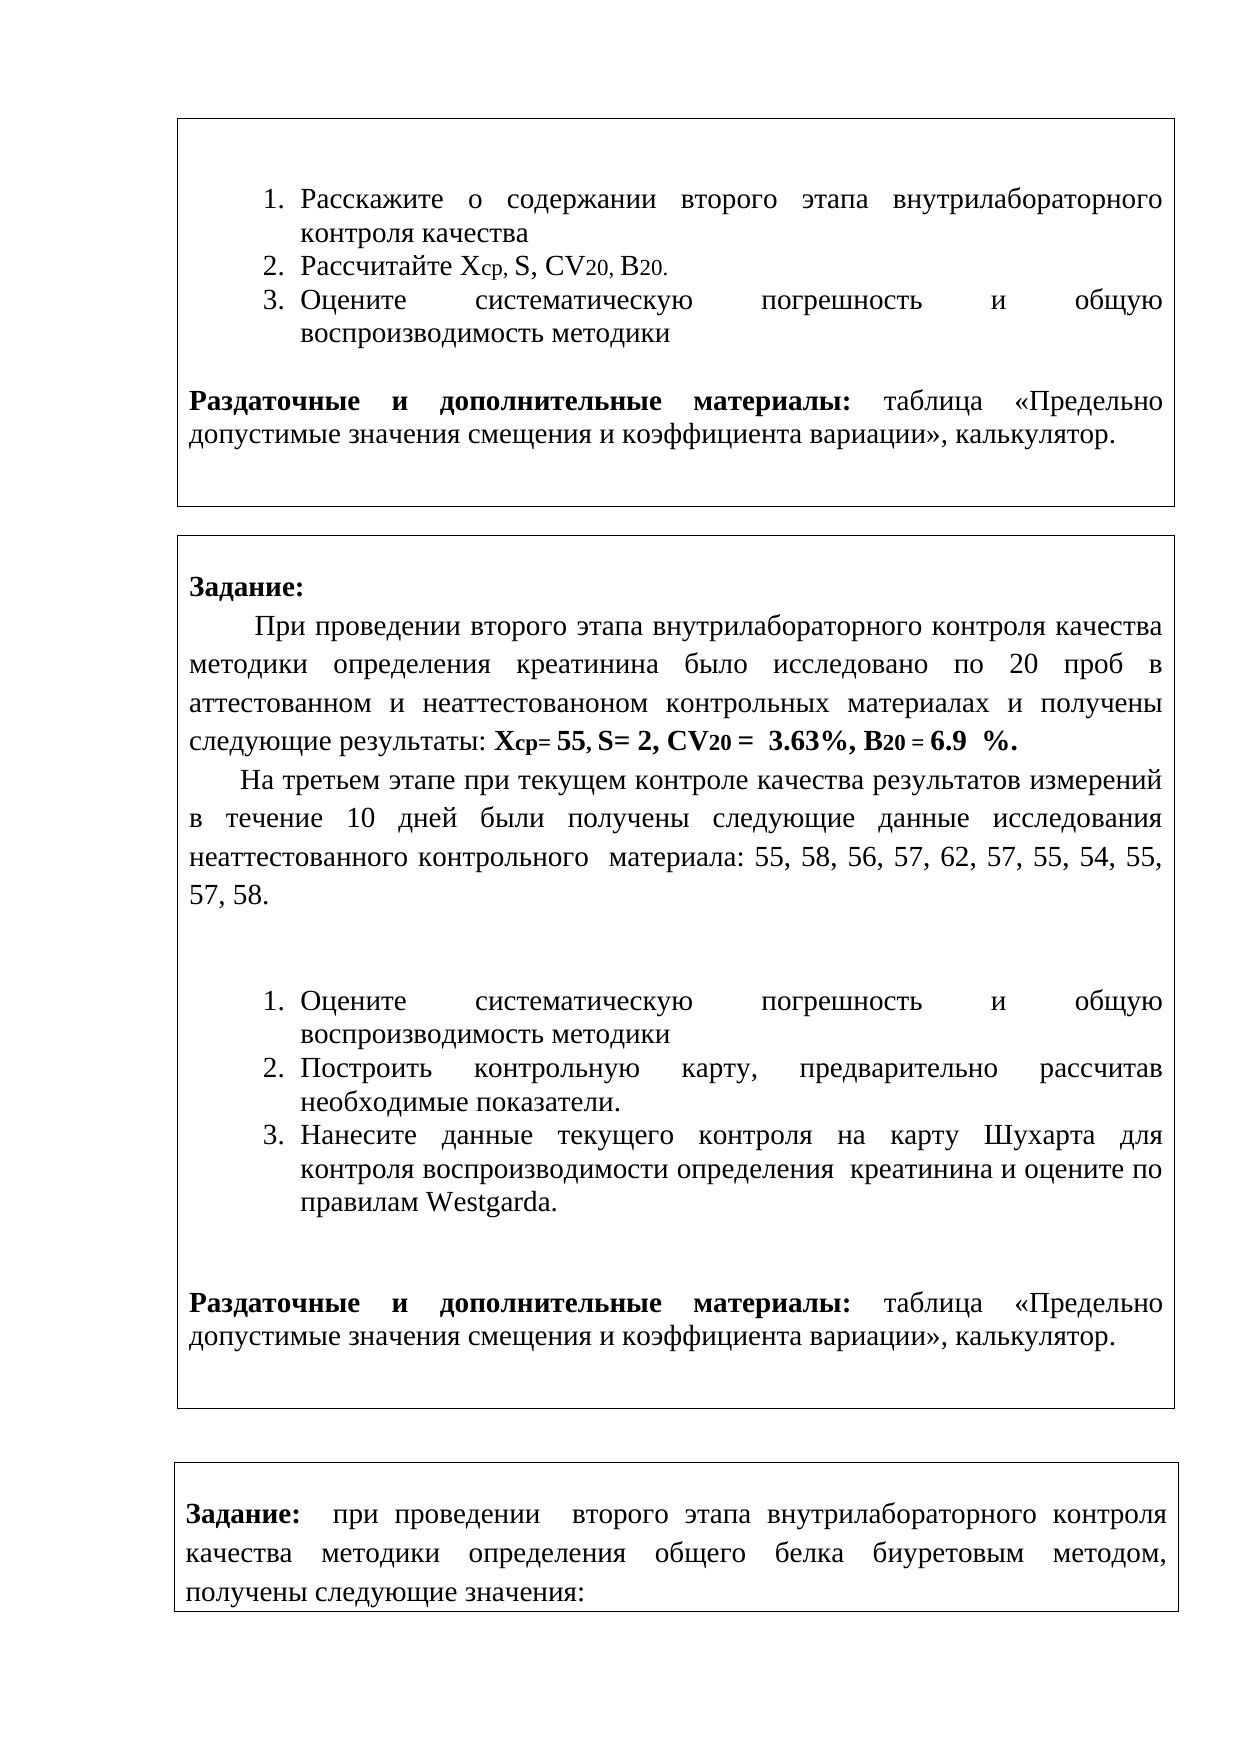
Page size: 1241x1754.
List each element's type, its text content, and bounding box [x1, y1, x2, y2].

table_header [178, 119, 1174, 506]
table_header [175, 1463, 1178, 1611]
table_header Задание: При проведении второго этапа внутрилабораторного контроля качества методики определения креатинина было исследовано по 20 проб в аттестованном и неаттестованоном контрольных материалах и получены следующие результаты: Хср= 55, S= 2, CV20 = 3.63%, В20 = 6.9 %. На третьем этапе при текущем контроле качества результатов измерений в течение 10 дней были получены следующие данные исследования неаттестованного контрольного материала: 55, 58, 56, 57, 62, 57, 55, 54, 55, 57, 58. Оцените систематическую погрешность и общую воспроизводимость методики Построить контрольную карту, предварительно рассчитав необходимые показатели. Нанесите данные текущего контроля на карту Шухарта для контроля воспроизводимости определения креатинина и оцените по правилам Westgarda. Раздаточные и дополнительные материалы: таблица «Предельно допустимые значения смещения и коэффициента вариации», калькулятор. [178, 536, 1174, 1408]
